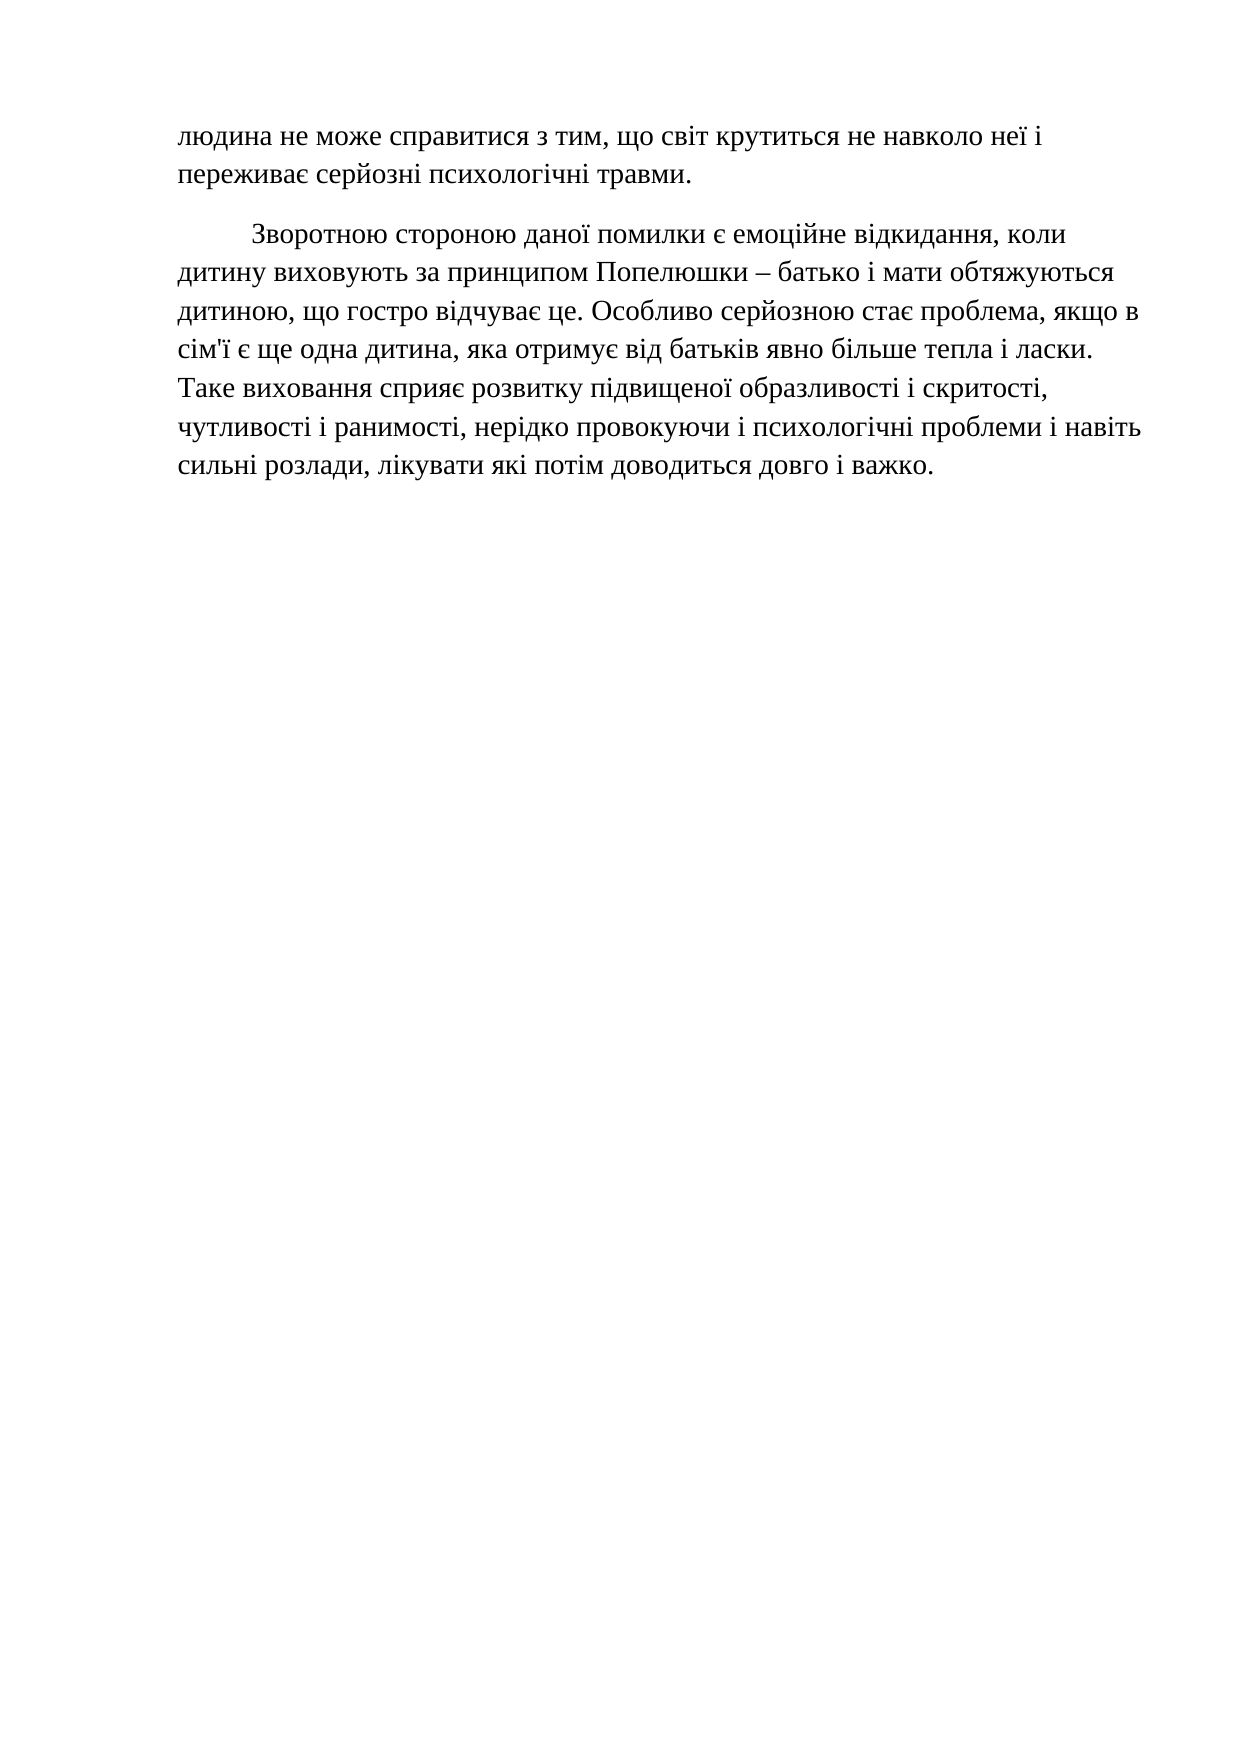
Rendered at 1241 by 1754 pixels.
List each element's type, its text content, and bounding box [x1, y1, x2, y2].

text Зворотною стороною даної помилки є емоційне відкидання, коли дитину виховують за принципом Попелюшки – батько і мати обтяжуються дитиною, що гостро відчуває це. Особливо серйозною стає проблема, якщо в сім'ї є ще одна дитина, яка отримує від батьків явно більше тепла і ласки. Таке виховання сприяє розвитку підвищеної образливості і скритості, чутливості і ранимості, нерідко провокуючи і психологічні проблеми і навіть сильні розлади, лікувати які потім доводиться довго і важко. [177, 216, 1152, 481]
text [177, 118, 1152, 190]
